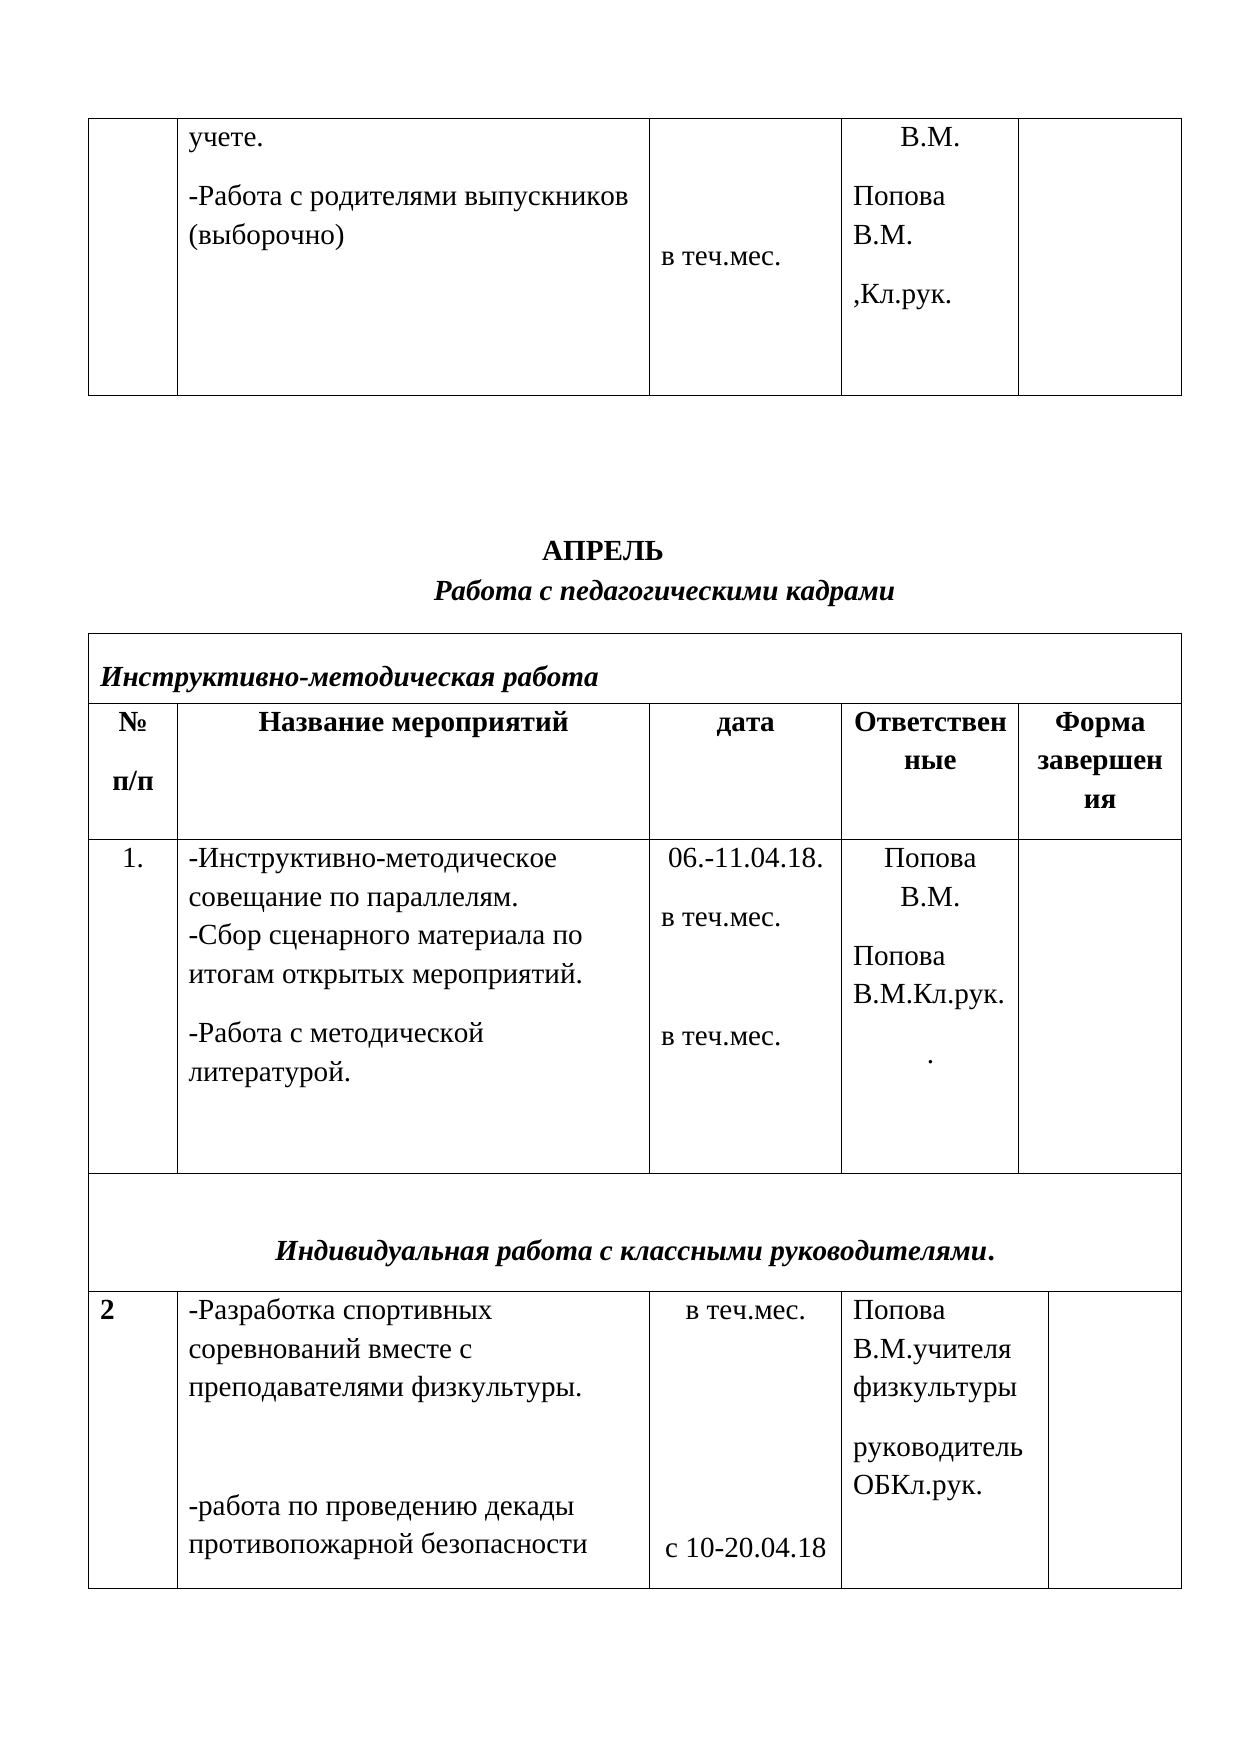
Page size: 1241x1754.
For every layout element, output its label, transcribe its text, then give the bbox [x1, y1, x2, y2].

table_cell № п/п [89, 704, 177, 839]
table_cell 1. [89, 840, 177, 1172]
table_cell 2 [89, 1292, 177, 1588]
table_cell в теч.мес. с 10-20.04.18 [650, 1292, 841, 1588]
table_cell Форма завершения [1019, 704, 1181, 839]
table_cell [842, 119, 1018, 395]
table_cell Название мероприятий [178, 704, 649, 839]
table_cell [1019, 119, 1181, 395]
table_cell -Разработка спортивных соревнований вместе с преподавателями физкультуры. -работа по проведению декады противопожарной безопасности [178, 1292, 649, 1588]
table_cell [1049, 1292, 1181, 1588]
table_cell [1019, 840, 1181, 1172]
table_cell дата [650, 704, 841, 839]
subtitle АПРЕЛЬ [177, 533, 1152, 567]
table_cell 06.-11.04.18. в теч.мес. в теч.мес. [650, 840, 841, 1172]
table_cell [650, 119, 841, 395]
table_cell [178, 119, 649, 395]
table_cell Индивидуальная работа с классными руководителями. [89, 1174, 1181, 1291]
table_cell Попова В.М. Попова В.М.Кл.рук. . [842, 840, 1018, 1172]
table_header Инструктивно-методическая работа [89, 634, 1181, 703]
table_cell Попова В.М.учителя физкультуры руководитель ОБКл.рук. [842, 1292, 1048, 1588]
table_cell -Инструктивно-методическое совещание по параллелям. -Сбор сценарного материала по итогам открытых мероприятий. -Работа с методической литературой. [178, 840, 649, 1172]
table_cell 6. [89, 119, 177, 395]
text Работа с педагогическими кадрами [177, 573, 1152, 607]
table_cell Ответственные [842, 704, 1018, 839]
